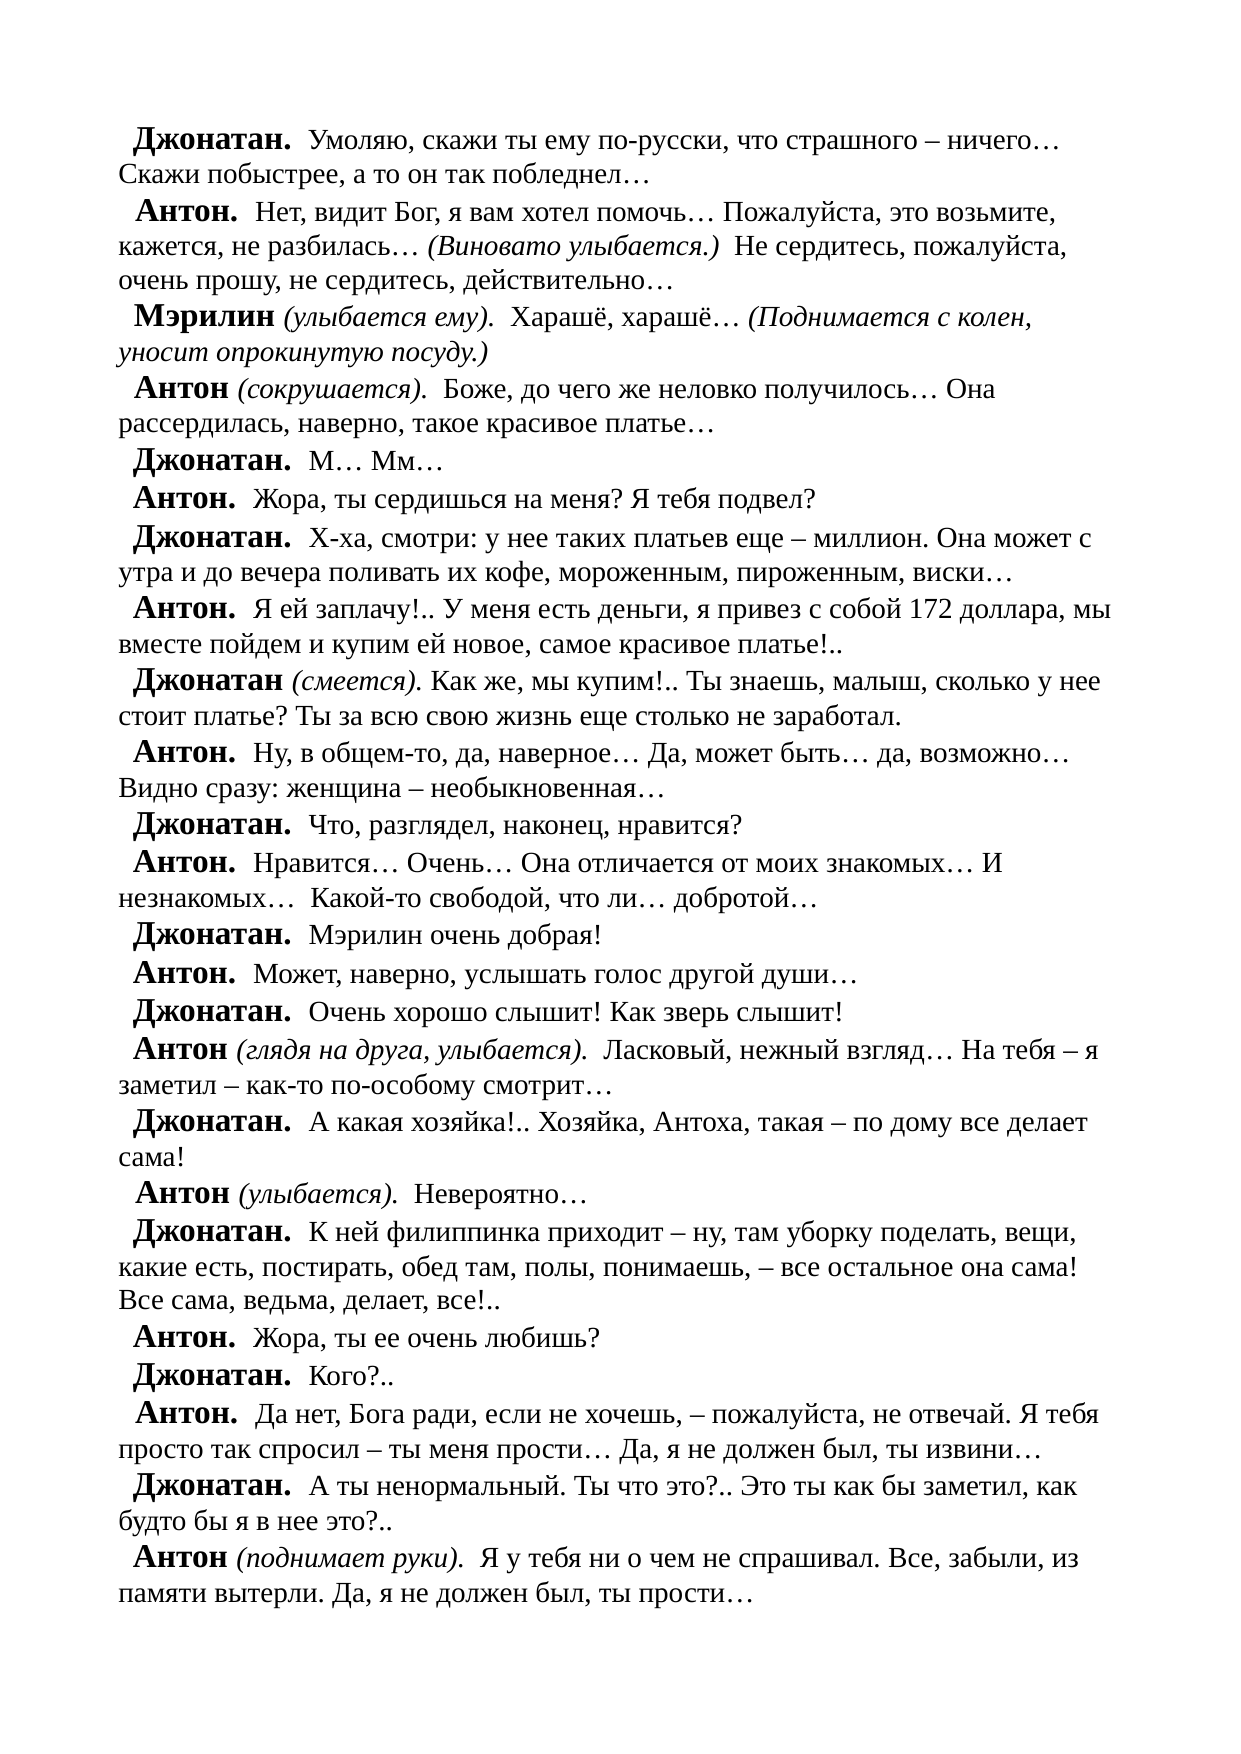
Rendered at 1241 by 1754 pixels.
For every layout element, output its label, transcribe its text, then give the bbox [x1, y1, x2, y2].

text Антон. Нравится… Очень… Она отличается от моих знакомых… И незнакомых… Какой-то свободой, что ли… добротой… [118, 842, 1122, 913]
text Антон. Жора, ты ее очень любишь? [118, 1316, 1122, 1354]
text Джонатан. Умоляю, скажи ты ему по-русски, что страшного – ничего… Скажи побыстрее, а то он так побледнел… [118, 118, 1122, 190]
text Антон. Жора, ты сердишься на меня? Я тебя подвел? [118, 477, 1122, 516]
text Мэрилин (улыбается ему). Харашё, харашё… (Поднимается с колен, уносит опрокинутую посуду.) [118, 295, 1122, 367]
text Антон (улыбается). Невероятно… [118, 1172, 1122, 1211]
text Джонатан. Мэрилин очень добрая! [118, 913, 1122, 952]
text Антон. Ну, в общем-то, да, наверное… Да, может быть… да, возможно… Видно сразу: женщина – необыкновенная… [118, 731, 1122, 803]
text Антон. Может, наверно, услышать голос другой души… [118, 952, 1122, 990]
text Антон. Я ей заплачу!.. У меня есть деньги, я привез с собой 172 доллара, мы вместе пойдем и купим ей новое, самое красивое платье!.. [118, 588, 1122, 659]
text Джонатан. Что, разглядел, наконец, нравится? [118, 803, 1122, 842]
text Джонатан. А какая хозяйка!.. Хозяйка, Антоха, такая – по дому все делает сама! [118, 1100, 1122, 1172]
text Антон (поднимает руки). Я у тебя ни о чем не спрашивал. Все, забыли, из памяти вытерли. Да, я не должен был, ты прости… [118, 1536, 1122, 1608]
text Антон. Да нет, Бога ради, если не хочешь, – пожалуйста, не отвечай. Я тебя просто так спросил – ты меня прости… Да, я не должен был, ты извини… [118, 1393, 1122, 1464]
text Джонатан. Кого?.. [118, 1354, 1122, 1393]
text Джонатан. Х-ха, смотри: у нее таких платьев еще – миллион. Она может с утра и до вечера поливать их кофе, мороженным, пироженным, виски… [118, 516, 1122, 588]
text Джонатан (смеется). Как же, мы купим!.. Ты знаешь, малыш, сколько у нее стоит платье? Ты за всю свою жизнь еще столько не заработал. [118, 659, 1122, 731]
text Антон. Нет, видит Бог, я вам хотел помочь… Пожалуйста, это возьмите, кажется, не разбилась… (Виновато улыбается.) Не сердитесь, пожалуйста, очень прошу, не сердитесь, действительно… [118, 190, 1122, 295]
text Джонатан. Очень хорошо слышит! Как зверь слышит! [118, 990, 1122, 1028]
text Джонатан. М… Мм… [118, 439, 1122, 477]
text Джонатан. К ней филиппинка приходит – ну, там уборку поделать, вещи, какие есть, постирать, обед там, полы, понимаешь, – все остальное она сама! Все сама, ведьма, делает, все!.. [118, 1211, 1122, 1316]
text Антон (глядя на друга, улыбается). Ласковый, нежный взгляд… На тебя – я заметил – как-то по-особому смотрит… [118, 1028, 1122, 1100]
text Джонатан. А ты ненормальный. Ты что это?.. Это ты как бы заметил, как будто бы я в нее это?.. [118, 1464, 1122, 1536]
text Антон (сокрушается). Боже, до чего же неловко получилось… Она рассердилась, наверно, такое красивое платье… [118, 367, 1122, 439]
